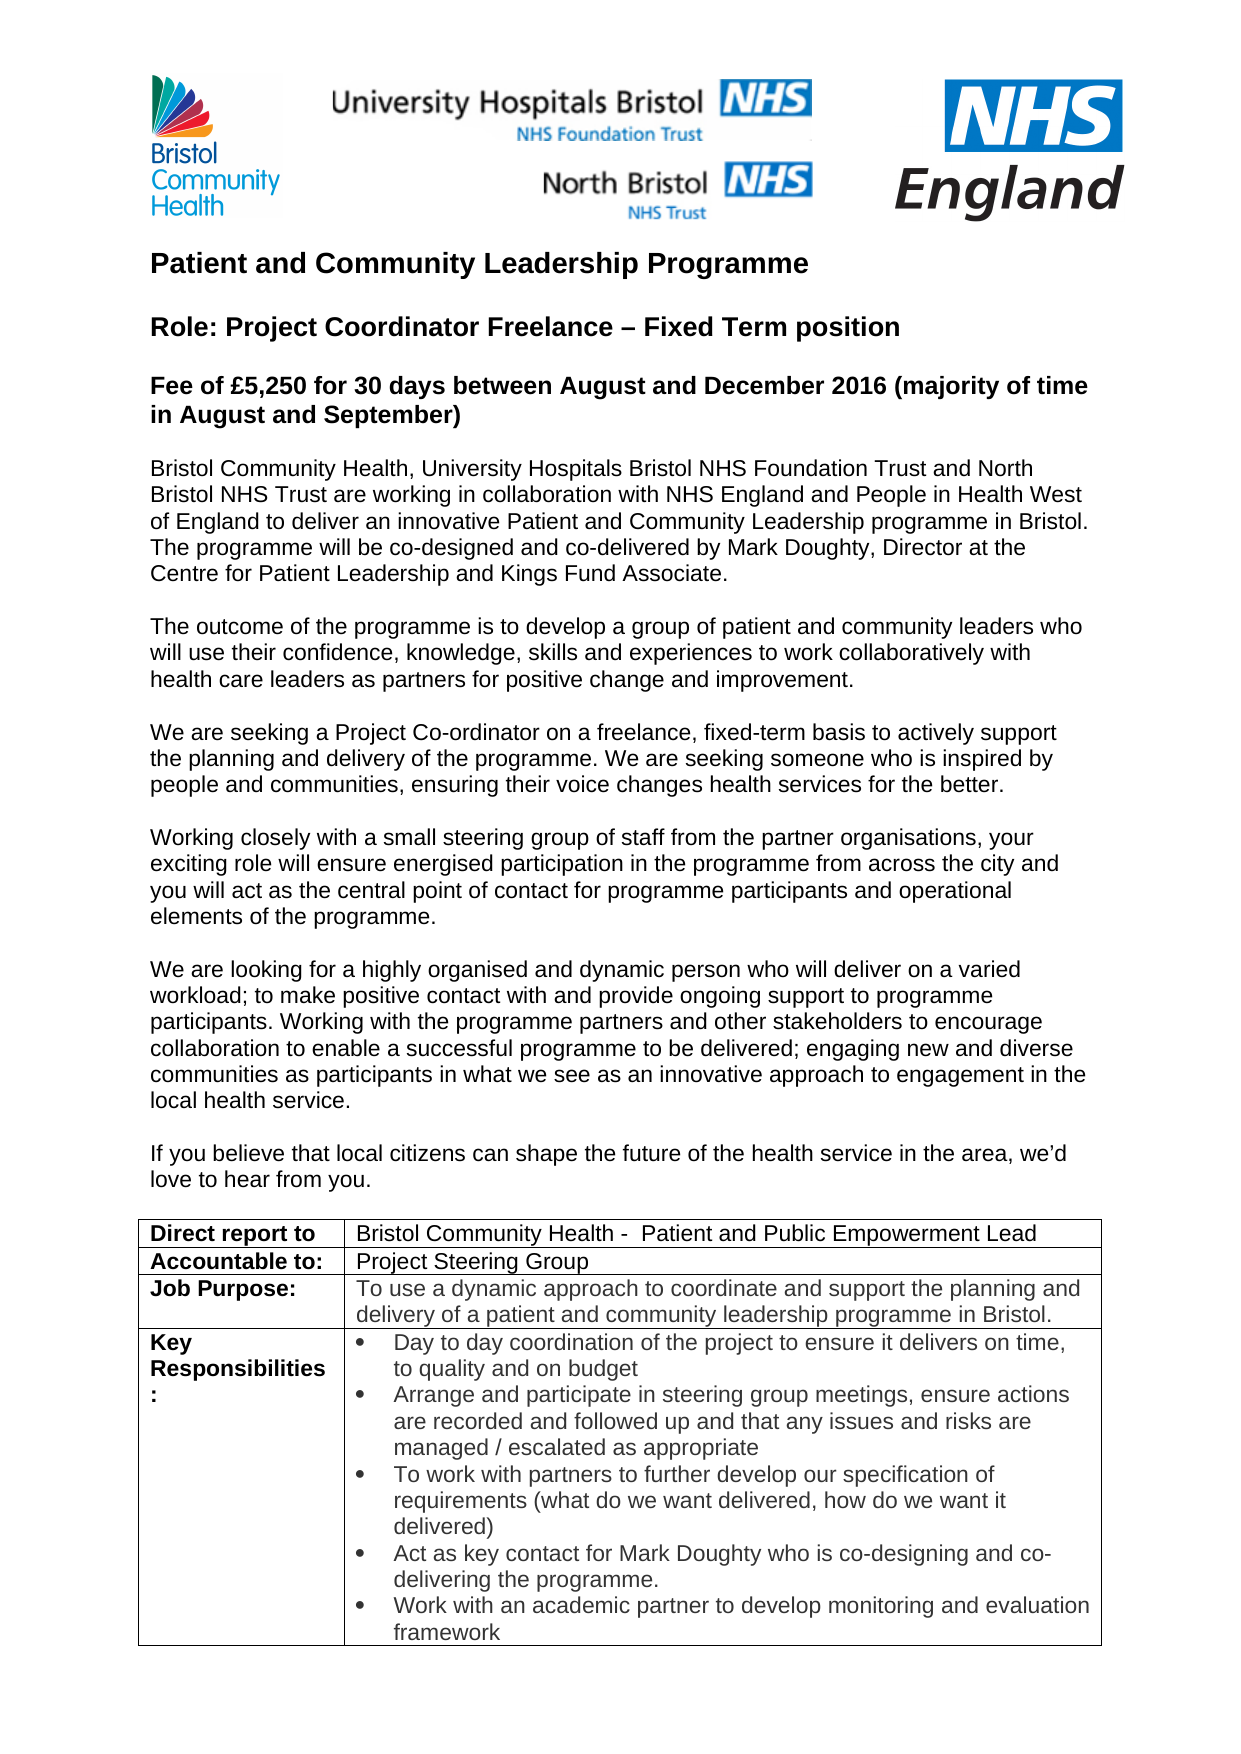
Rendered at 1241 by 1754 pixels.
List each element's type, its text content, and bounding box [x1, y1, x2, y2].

table_header Direct report to [139, 1220, 344, 1247]
table_cell To use a dynamic approach to coordinate and support the planning and delivery of a patient and community leadership programme in Bristol. [345, 1275, 1101, 1328]
table_cell Project Steering Group [345, 1248, 1101, 1274]
picture [894, 79, 1125, 222]
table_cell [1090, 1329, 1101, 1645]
text We are seeking a Project Co-ordinator on a freelance, fixed-term basis to actively support the planning and delivery of the programme. We are seeking someone who is inspired by people and communities, ensuring their voice changes health services for the better. [150, 718, 1090, 797]
table_cell Key Responsibilities: [139, 1329, 344, 1645]
text Role: Project Coordinator Freelance – Fixed Term position [150, 311, 1090, 342]
text We are looking for a highly organised and dynamic person who will deliver on a varied workload; to make positive contact with and provide ongoing support to programme participants. Working with the programme partners and other stakeholders to encourage collaboration to enable a successful programme to be delivered; engaging new and diverse communities as participants in what we see as an innovative approach to engagement in the local health service. [150, 956, 1090, 1114]
text Patient and Community Leadership Programme [150, 246, 1090, 280]
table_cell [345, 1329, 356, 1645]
text Bristol Community Health, University Hospitals Bristol NHS Foundation Trust and North Bristol NHS Trust are working in collaboration with NHS England and People in Health West of England to deliver an innovative Patient and Community Leadership programme in Bristol. The programme will be co-designed and co-delivered by Mark Doughty, Director at the Centre for Patient Leadership and Kings Fund Associate. [150, 455, 1090, 587]
picture [150, 73, 283, 218]
picture [332, 79, 838, 244]
table_cell Job Purpose: [139, 1275, 344, 1328]
text If you believe that local citizens can shape the future of the health service in the area, we’d love to hear from you. [150, 1140, 1090, 1193]
table_cell Accountable to: [139, 1248, 344, 1274]
text Fee of £5,250 for 30 days between August and December 2016 (majority of time in August and September) [150, 371, 1090, 428]
text The outcome of the programme is to develop a group of patient and community leaders who will use their confidence, knowledge, skills and experiences to work collaboratively with health care leaders as partners for positive change and improvement. [150, 613, 1090, 692]
text Working closely with a small steering group of staff from the partner organisations, your exciting role will ensure energised participation in the programme from across the city and you will act as the central point of contact for programme participants and operational elements of the programme. [150, 824, 1090, 929]
table_header Bristol Community Health - Patient and Public Empowerment Lead [345, 1220, 1101, 1247]
